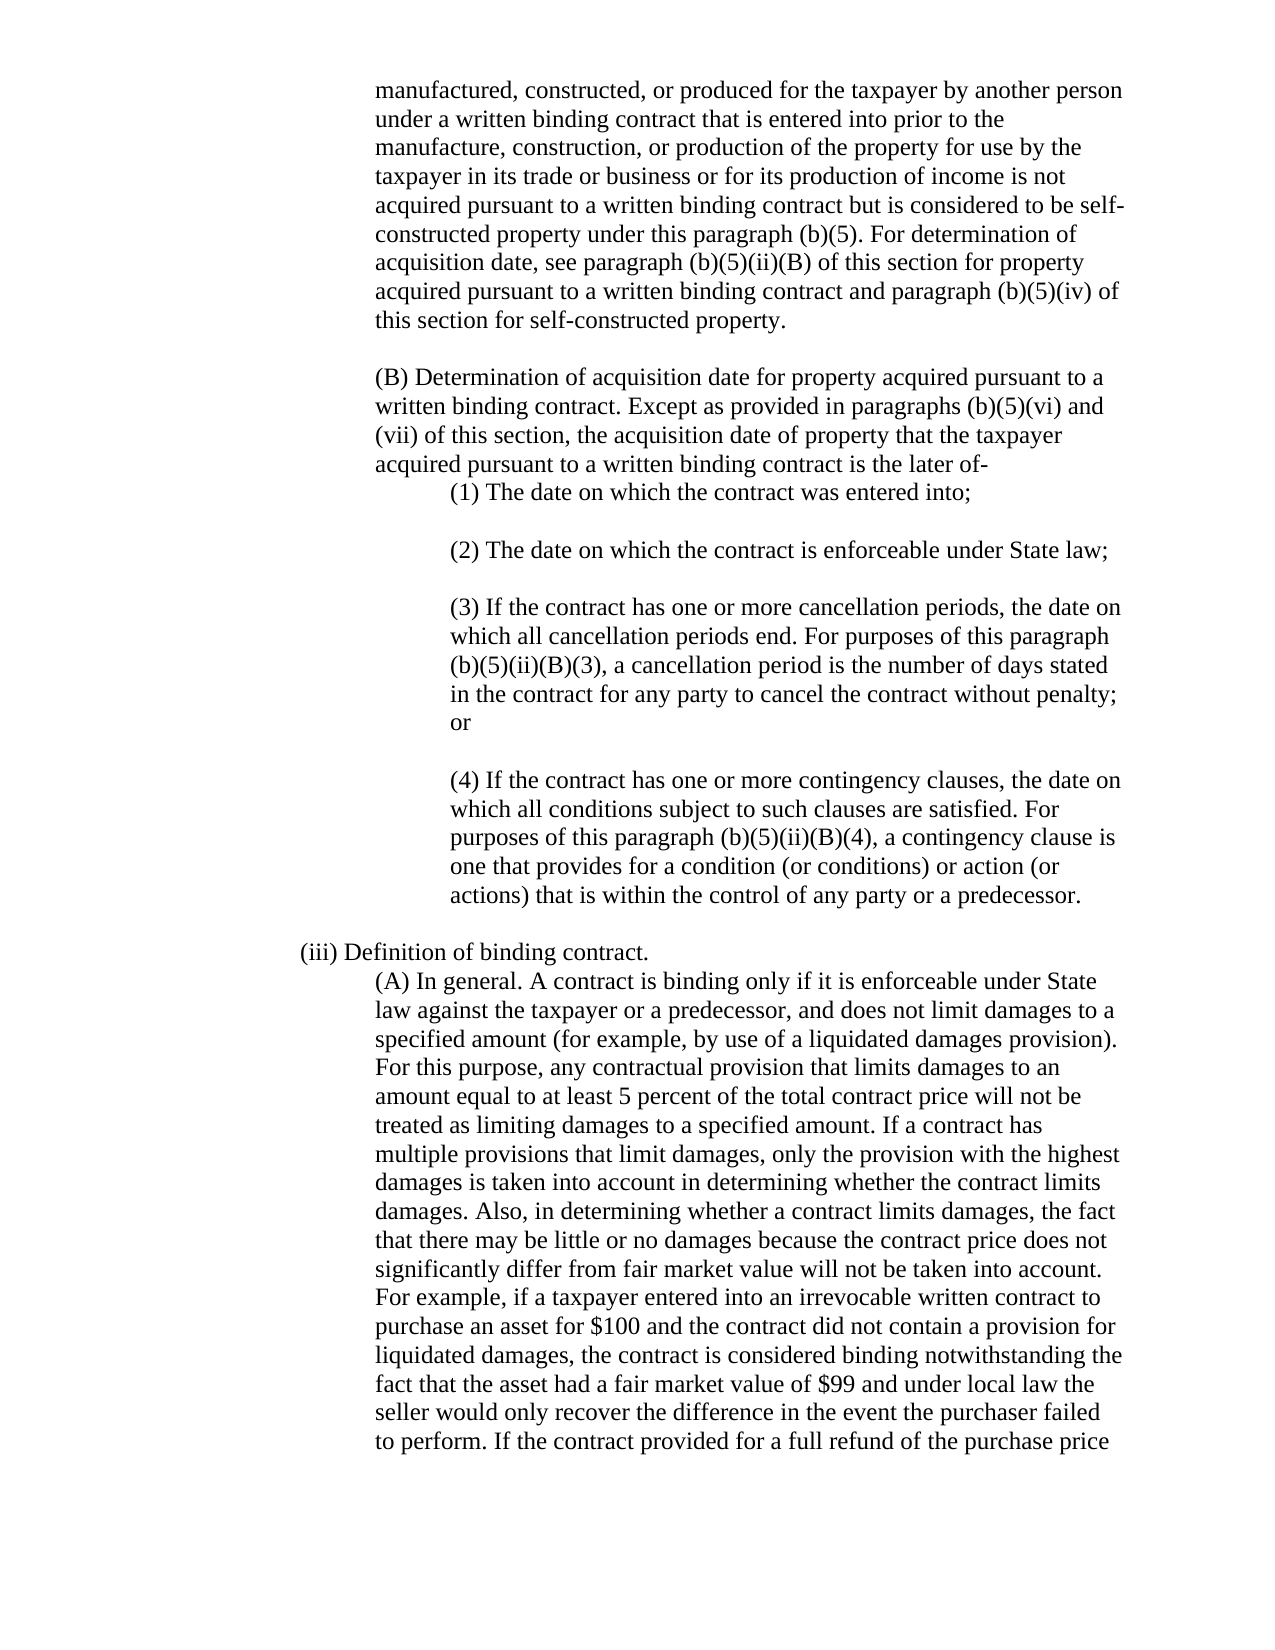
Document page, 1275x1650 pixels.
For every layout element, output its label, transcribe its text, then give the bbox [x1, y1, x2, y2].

text (1) The date on which the contract was entered into; [450, 477, 1125, 506]
text (iii) Definition of binding contract. [225, 937, 1125, 966]
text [375, 75, 1125, 334]
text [375, 966, 1125, 1455]
text (B) Determination of acquisition date for property acquired pursuant to a written binding contract. Except as provided in paragraphs (b)(5)(vi) and (vii) of this section, the acquisition date of property that the taxpayer acquired pursuant to a written binding contract is the later of- [375, 362, 1125, 477]
text (3) If the contract has one or more cancellation periods, the date on which all cancellation periods end. For purposes of this paragraph (b)(5)(ii)(B)(3), a cancellation period is the number of days stated in the contract for any party to cancel the contract without penalty; or [450, 592, 1125, 736]
text (2) The date on which the contract is enforceable under State law; [450, 535, 1125, 564]
text (4) If the contract has one or more contingency clauses, the date on which all conditions subject to such clauses are satisfied. For purposes of this paragraph (b)(5)(ii)(B)(4), a contingency clause is one that provides for a condition (or conditions) or action (or actions) that is within the control of any party or a predecessor. [450, 765, 1125, 909]
